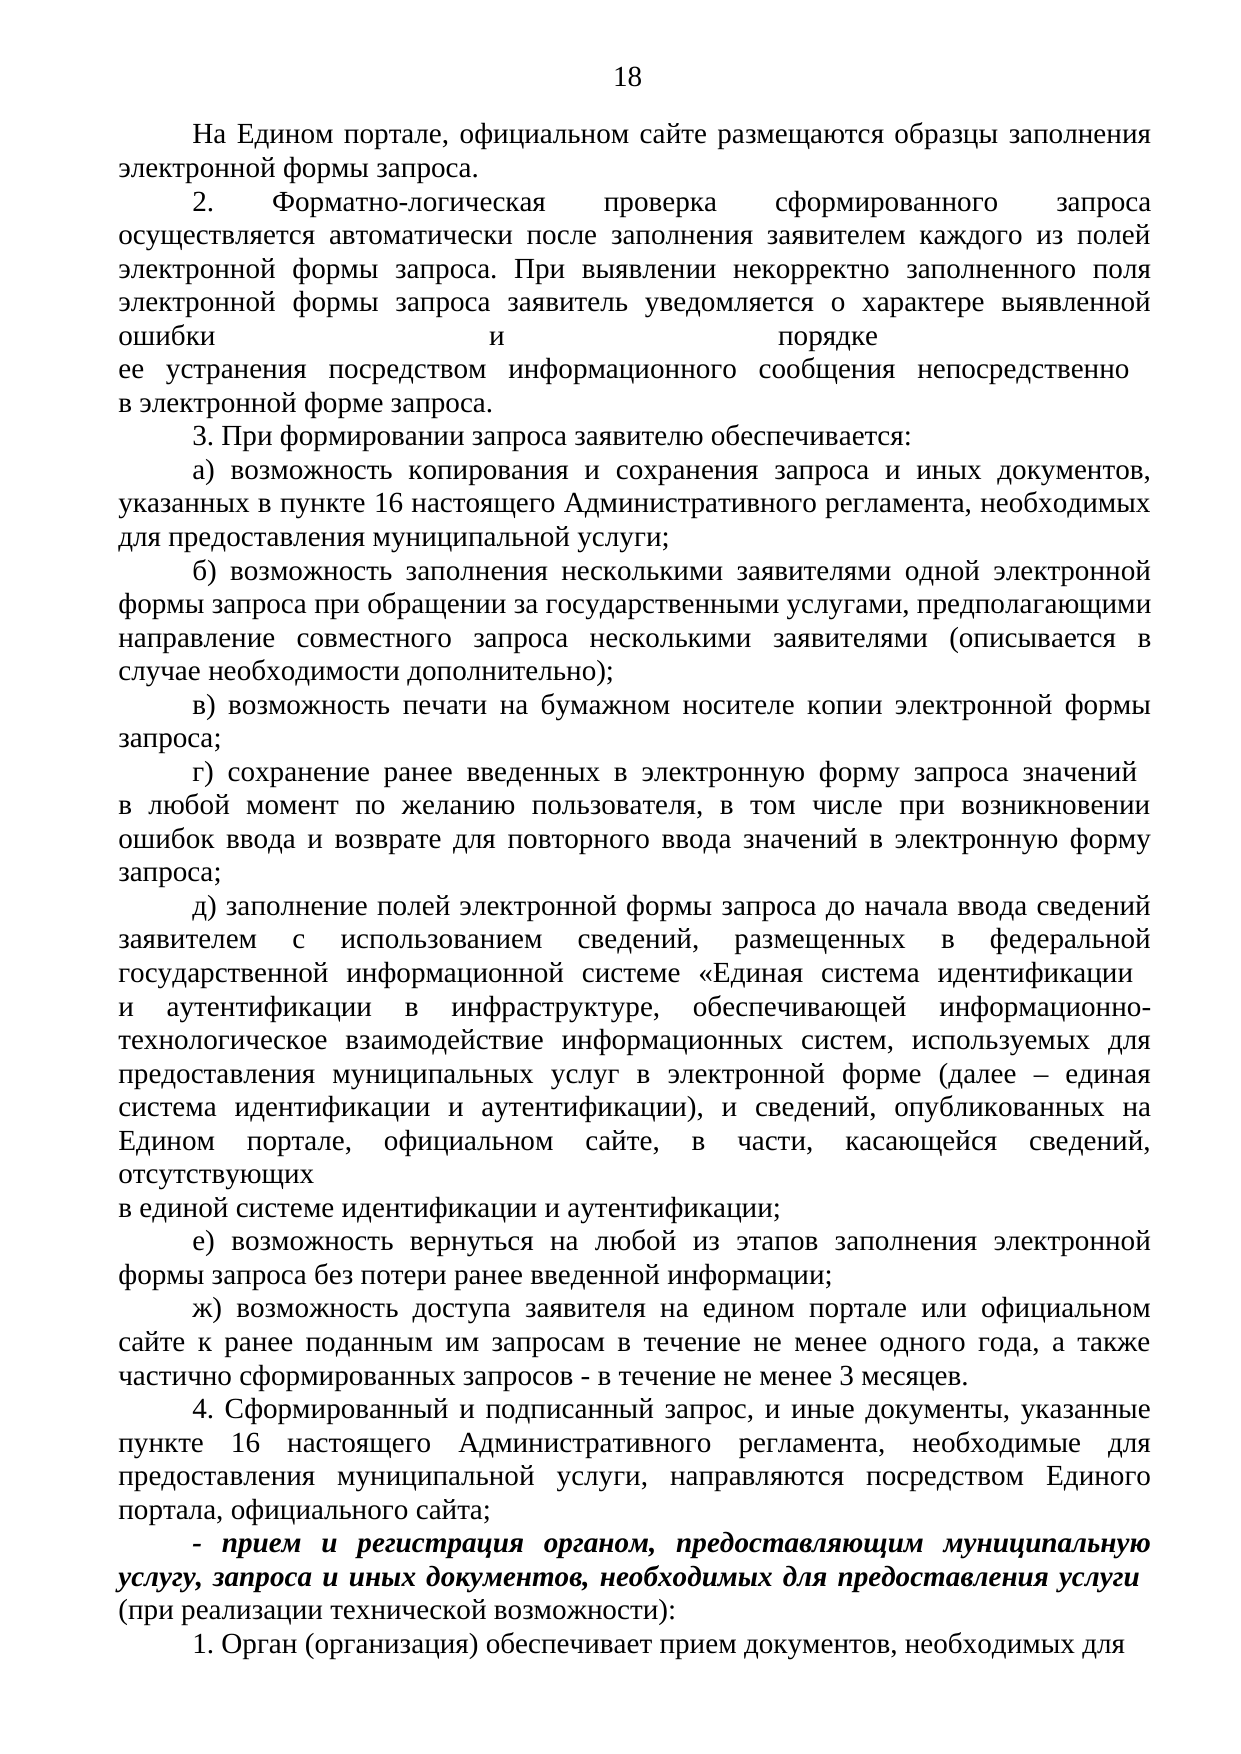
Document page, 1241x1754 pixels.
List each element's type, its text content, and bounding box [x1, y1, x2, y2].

text На Едином портале, официальном сайте размещаются образцы заполнения электронной формы запроса. [118, 117, 1152, 184]
text д) заполнение полей электронной формы запроса до начала ввода сведений заявителем с использованием сведений, размещенных в федеральной государственной информационной системе «Единая система идентификации и аутентификации в инфраструктуре, обеспечивающей информационно-технологическое взаимодействие информационных систем, используемых для предоставления муниципальных услуг в электронной форме (далее – единая система идентификации и аутентификации), и сведений, опубликованных на Едином портале, официальном сайте, в части, касающейся сведений, отсутствующих в единой системе идентификации и аутентификации; [118, 888, 1152, 1223]
text ж) возможность доступа заявителя на едином портале или официальном сайте к ранее поданным им запросам в течение не менее одного года, а также частично сформированных запросов - в течение не менее 3 месяцев. [118, 1291, 1152, 1391]
text б) возможность заполнения несколькими заявителями одной электронной формы запроса при обращении за государственными услугами, предполагающими направление совместного запроса несколькими заявителями (описывается в случае необходимости дополнительно); [118, 553, 1152, 687]
text 3. При формировании запроса заявителю обеспечивается: [118, 418, 1152, 452]
text 2. Форматно-логическая проверка сформированного запроса осуществляется автоматически после заполнения заявителем каждого из полей электронной формы запроса. При выявлении некорректно заполненного поля электронной формы запроса заявитель уведомляется о характере выявленной ошибки и порядке ее устранения посредством информационного сообщения непосредственно в электронной форме запроса. [118, 184, 1152, 418]
text - прием и регистрация органом, предоставляющим муниципальную услугу, запроса и иных документов, необходимых для предоставления услуги (при реализации технической возможности): [118, 1525, 1152, 1626]
text г) сохранение ранее введенных в электронную форму запроса значений в любой момент по желанию пользователя, в том числе при возникновении ошибок ввода и возврате для повторного ввода значений в электронную форму запроса; [118, 754, 1152, 888]
text е) возможность вернуться на любой из этапов заполнения электронной формы запроса без потери ранее введенной информации; [118, 1223, 1152, 1291]
text в) возможность печати на бумажном носителе копии электронной формы запроса; [118, 687, 1152, 754]
text 4. Сформированный и подписанный запрос, и иные документы, указанные пункте 16 настоящего Административного регламента, необходимые для предоставления муниципальной услуги, направляются посредством Единого портала, официального сайта; [118, 1391, 1152, 1525]
text 1. Орган (организация) обеспечивает прием документов, необходимых для [118, 1626, 1152, 1659]
text а) возможность копирования и сохранения запроса и иных документов, указанных в пункте 16 настоящего Административного регламента, необходимых для предоставления муниципальной услуги; [118, 452, 1152, 553]
